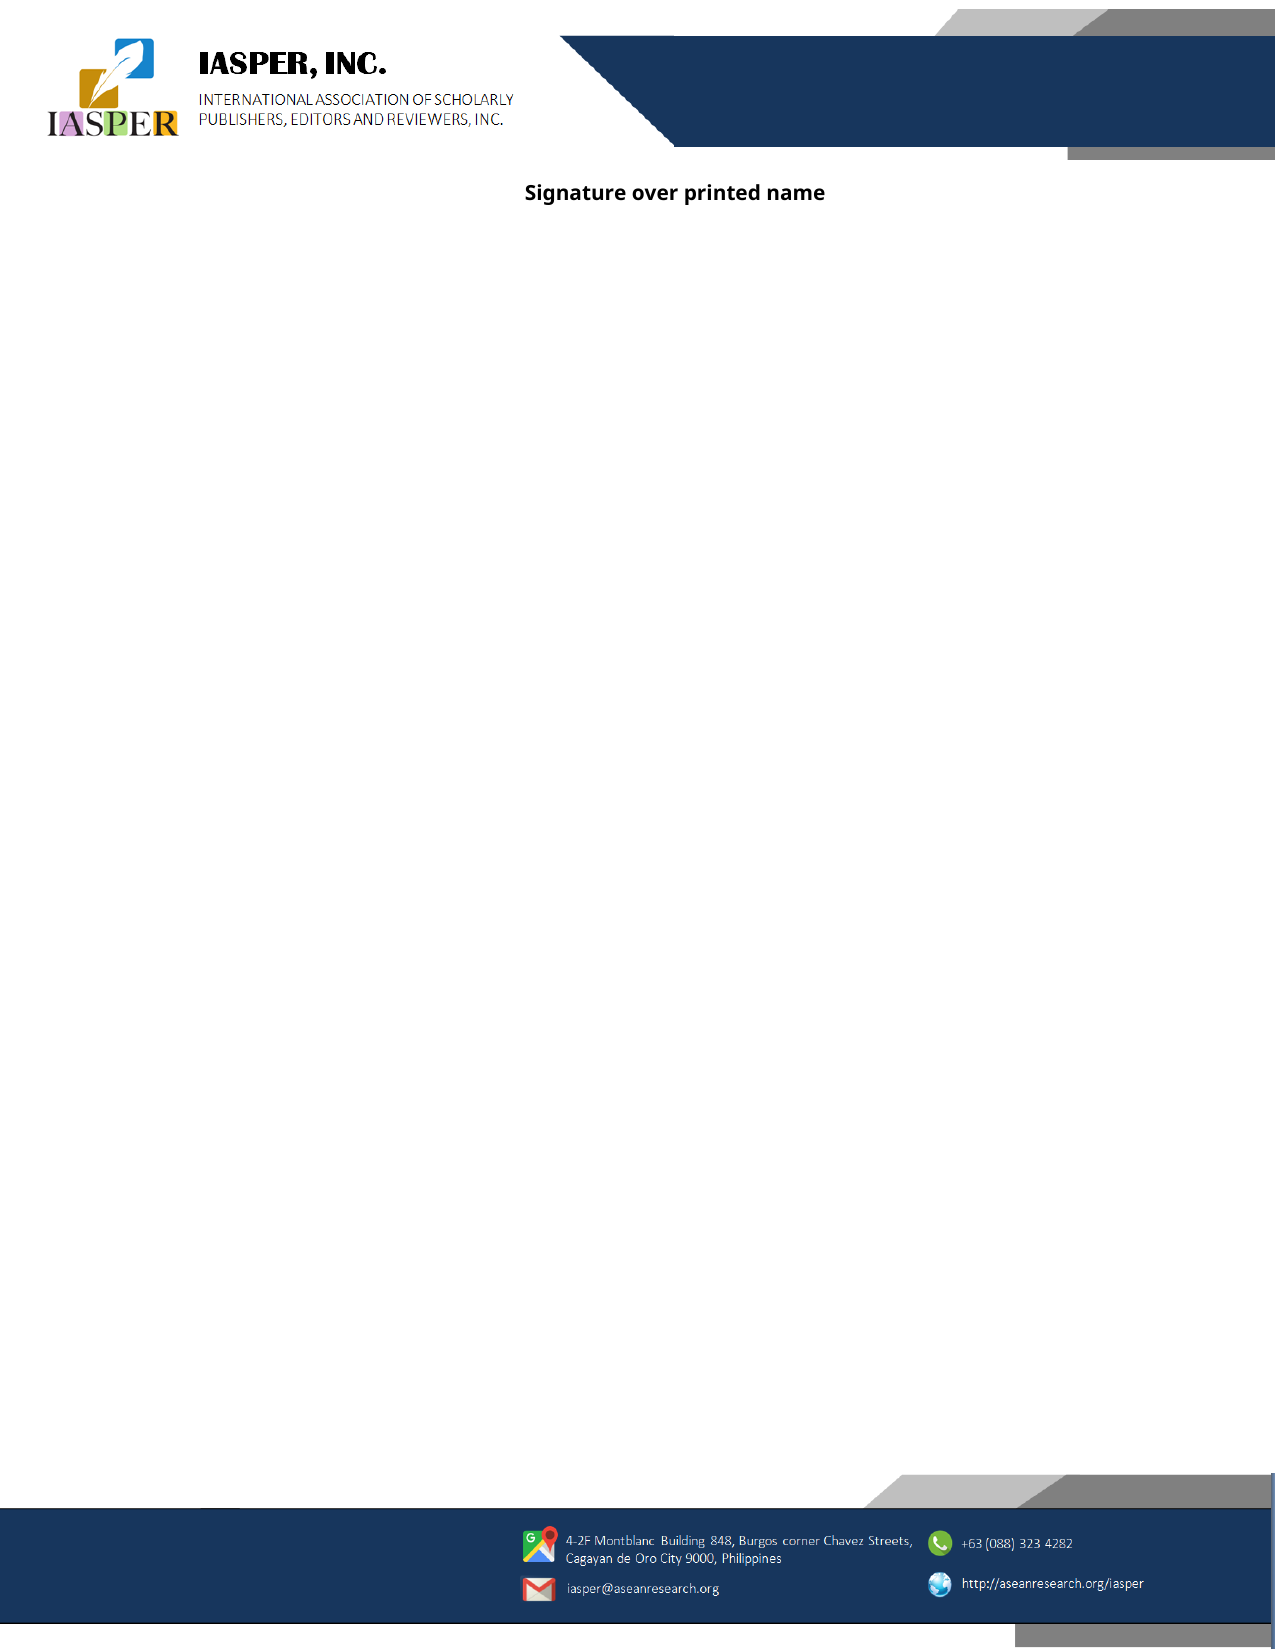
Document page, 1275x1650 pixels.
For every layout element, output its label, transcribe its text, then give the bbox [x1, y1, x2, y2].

picture [0, 1473, 1275, 1648]
picture [31, 9, 930, 163]
text Signature over printed name [225, 150, 1125, 207]
